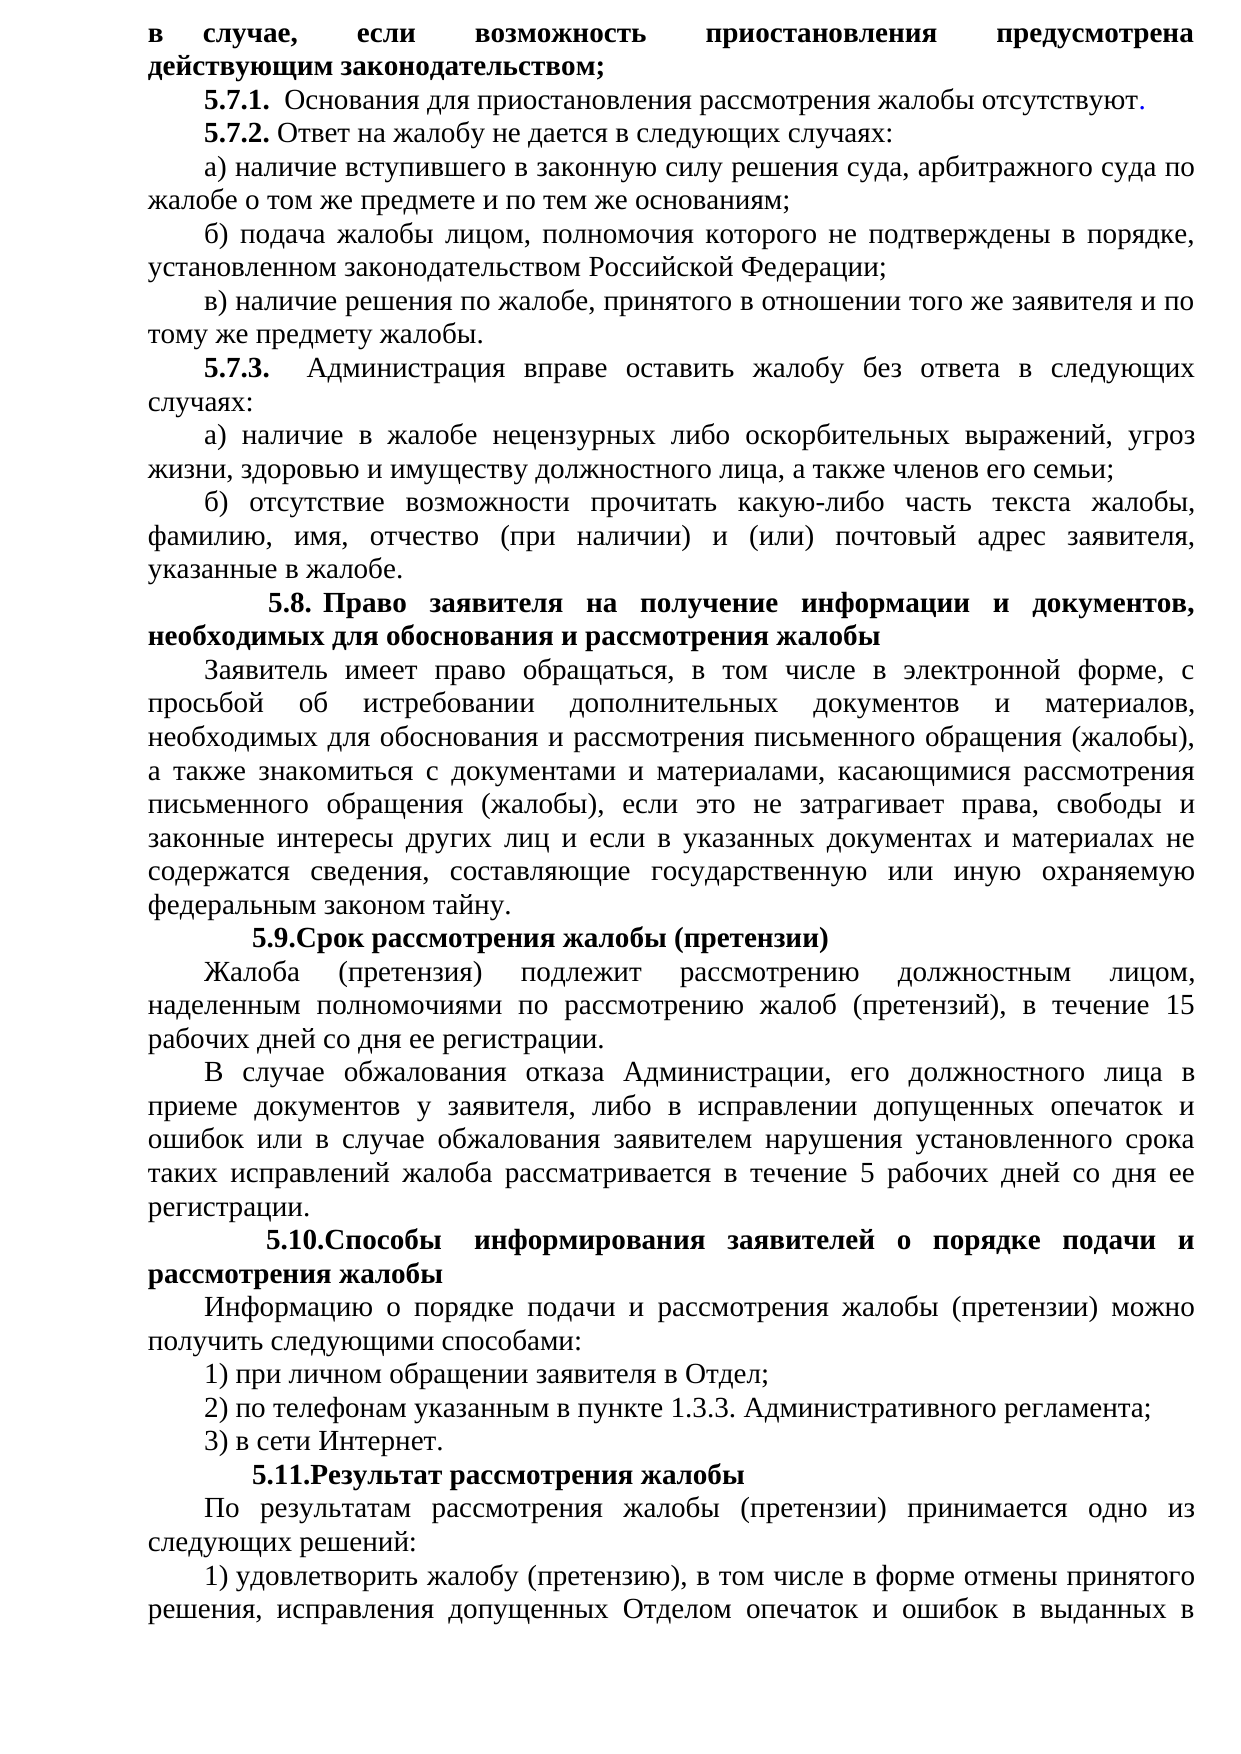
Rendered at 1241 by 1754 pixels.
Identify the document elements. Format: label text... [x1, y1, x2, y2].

text 5.11.Результат рассмотрения жалобы [148, 1457, 1196, 1491]
text а) наличие вступившего в законную силу решения суда, арбитражного суда по жалобе о том же предмете и по тем же основаниям; [148, 149, 1196, 216]
text 5.9.Срок рассмотрения жалобы (претензии) [148, 920, 1196, 954]
text Жалоба (претензия) подлежит рассмотрению должностным лицом, наделенным полномочиями по рассмотрению жалоб (претензий), в течение 15 рабочих дней со дня ее регистрации. [148, 954, 1196, 1054]
text Информацию о порядке подачи и рассмотрения жалобы (претензии) можно получить следующими способами: [148, 1289, 1196, 1356]
text а) наличие в жалобе нецензурных либо оскорбительных выражений, угроз жизни, здоровью и имуществу должностного лица, а также членов его семьи; [148, 417, 1196, 484]
text 3) в сети Интернет. [148, 1423, 1196, 1457]
text 5.7.1. Основания для приостановления рассмотрения жалобы отсутствуют. [148, 82, 1196, 115]
text в) наличие решения по жалобе, принятого в отношении того же заявителя и по тому же предмету жалобы. [148, 283, 1196, 350]
text 5.7.2. Ответ на жалобу не дается в следующих случаях: [148, 115, 1196, 149]
text 5.8. Право заявителя на получение информации и документов, необходимых для обоснования и рассмотрения жалобы [148, 585, 1196, 652]
text 1) при личном обращении заявителя в Отдел; [148, 1356, 1196, 1390]
text б) подача жалобы лицом, полномочия которого не подтверждены в порядке, установленном законодательством Российской Федерации; [148, 216, 1196, 283]
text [148, 15, 1196, 82]
text 2) по телефонам указанным в пункте 1.3.3. Административного регламента; [148, 1390, 1196, 1423]
text В случае обжалования отказа Администрации, его должностного лица в приеме документов у заявителя, либо в исправлении допущенных опечаток и ошибок или в случае обжалования заявителем нарушения установленного срока таких исправлений жалоба рассматривается в течение 5 рабочих дней со дня ее регистрации. [148, 1054, 1196, 1222]
text Заявитель имеет право обращаться, в том числе в электронной форме, с просьбой об истребовании дополнительных документов и материалов, необходимых для обоснования и рассмотрения письменного обращения (жалобы), а также знакомиться с документами и материалами, касающимися рассмотрения письменного обращения (жалобы), если это не затрагивает права, свободы и законные интересы других лиц и если в указанных документах и материалах не содержатся сведения, составляющие государственную или иную охраняемую федеральным законом тайну. [148, 652, 1196, 920]
text 5.10.Способы информирования заявителей о порядке подачи и рассмотрения жалобы [148, 1222, 1196, 1289]
text б) отсутствие возможности прочитать какую-либо часть текста жалобы, фамилию, имя, отчество (при наличии) и (или) почтовый адрес заявителя, указанные в жалобе. [148, 484, 1196, 585]
text По результатам рассмотрения жалобы (претензии) принимается одно из следующих решений: [148, 1491, 1196, 1558]
text 5.7.3. Администрация вправе оставить жалобу без ответа в следующих случаях: [148, 350, 1196, 417]
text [148, 1558, 1196, 1625]
